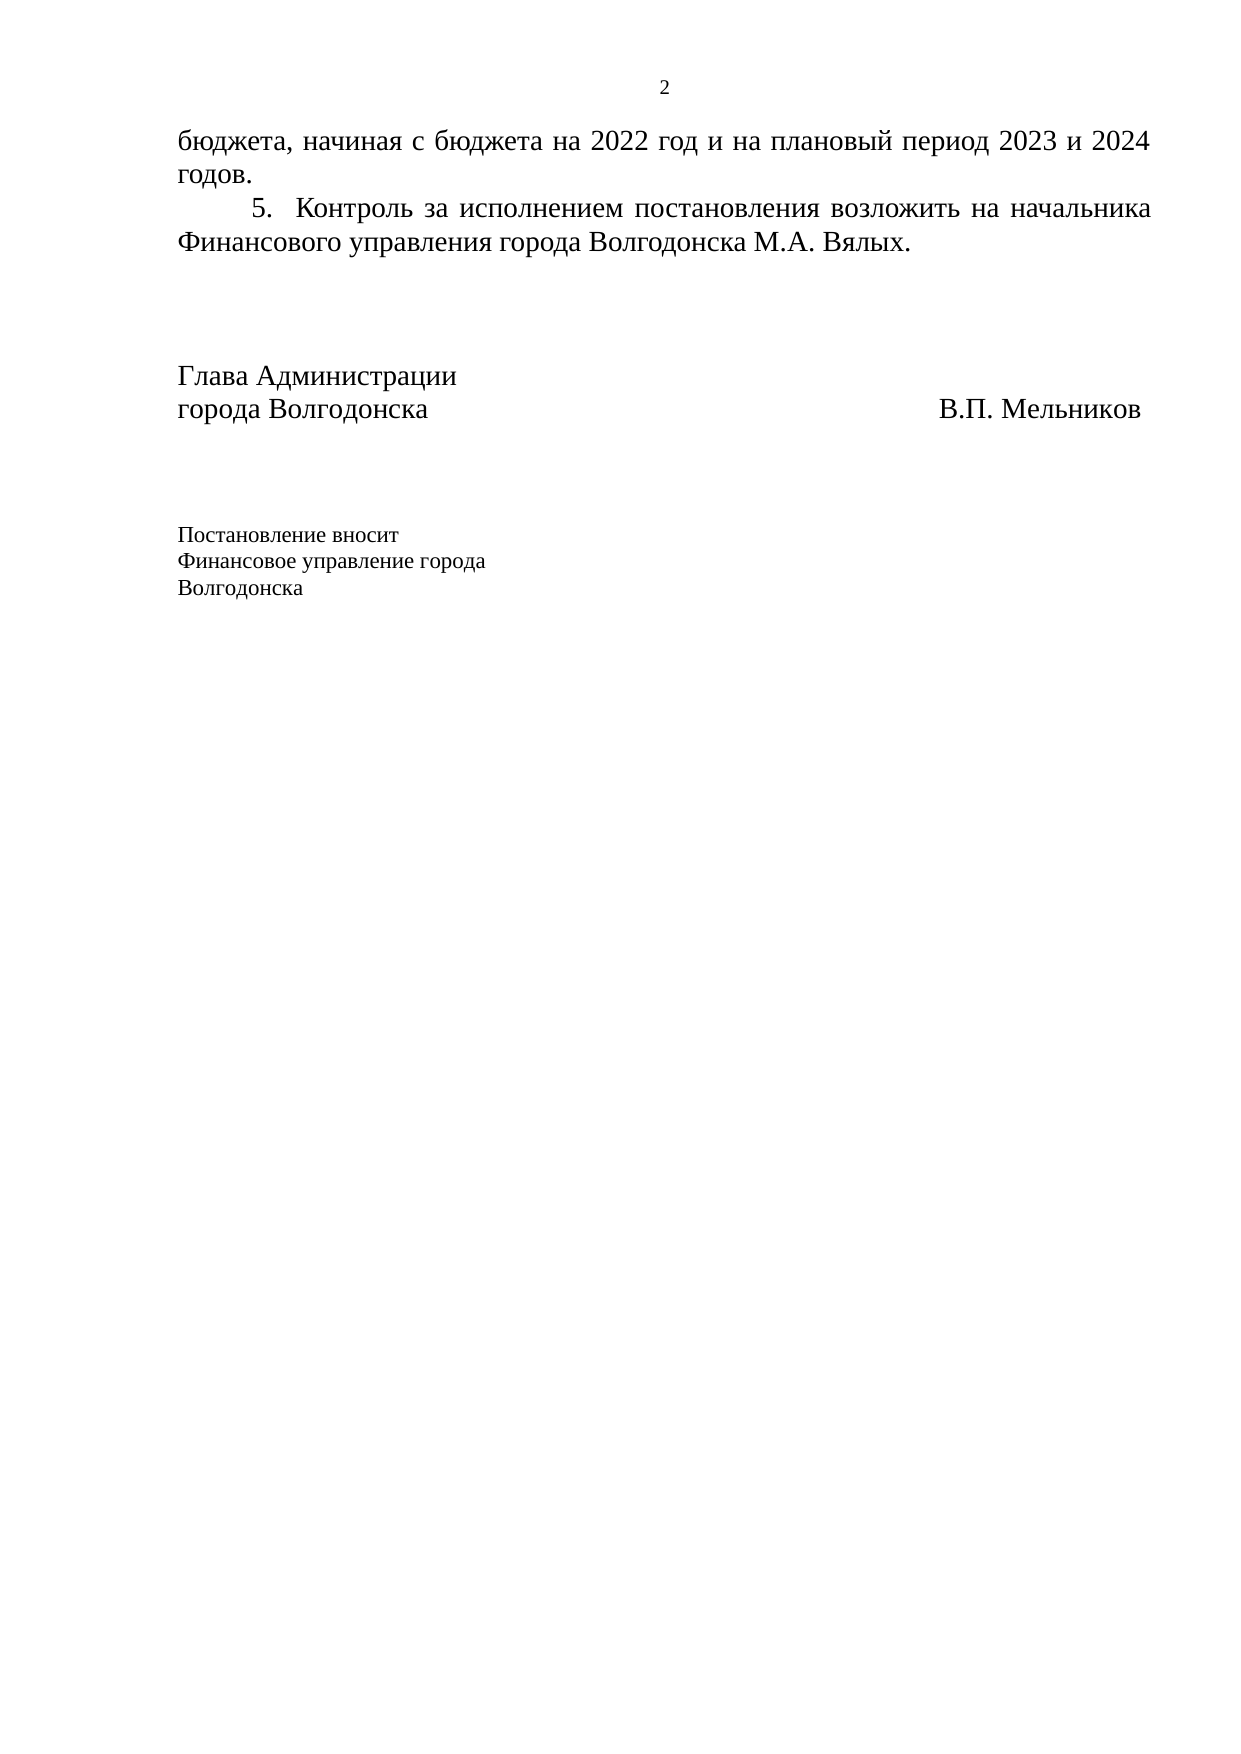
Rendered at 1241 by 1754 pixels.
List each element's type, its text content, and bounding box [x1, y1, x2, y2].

text Финансовое управление города [177, 548, 1152, 574]
text города Волгодонска В.П. Мельников [177, 391, 1152, 425]
text Постановление вносит [177, 521, 1152, 548]
text 5. Контроль за исполнением постановления возложить на начальника Финансового управления города Волгодонска М.А. Вялых. [177, 190, 1152, 257]
text Волгодонска [177, 574, 1152, 600]
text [177, 123, 1152, 190]
text Глава Администрации [177, 358, 1152, 391]
